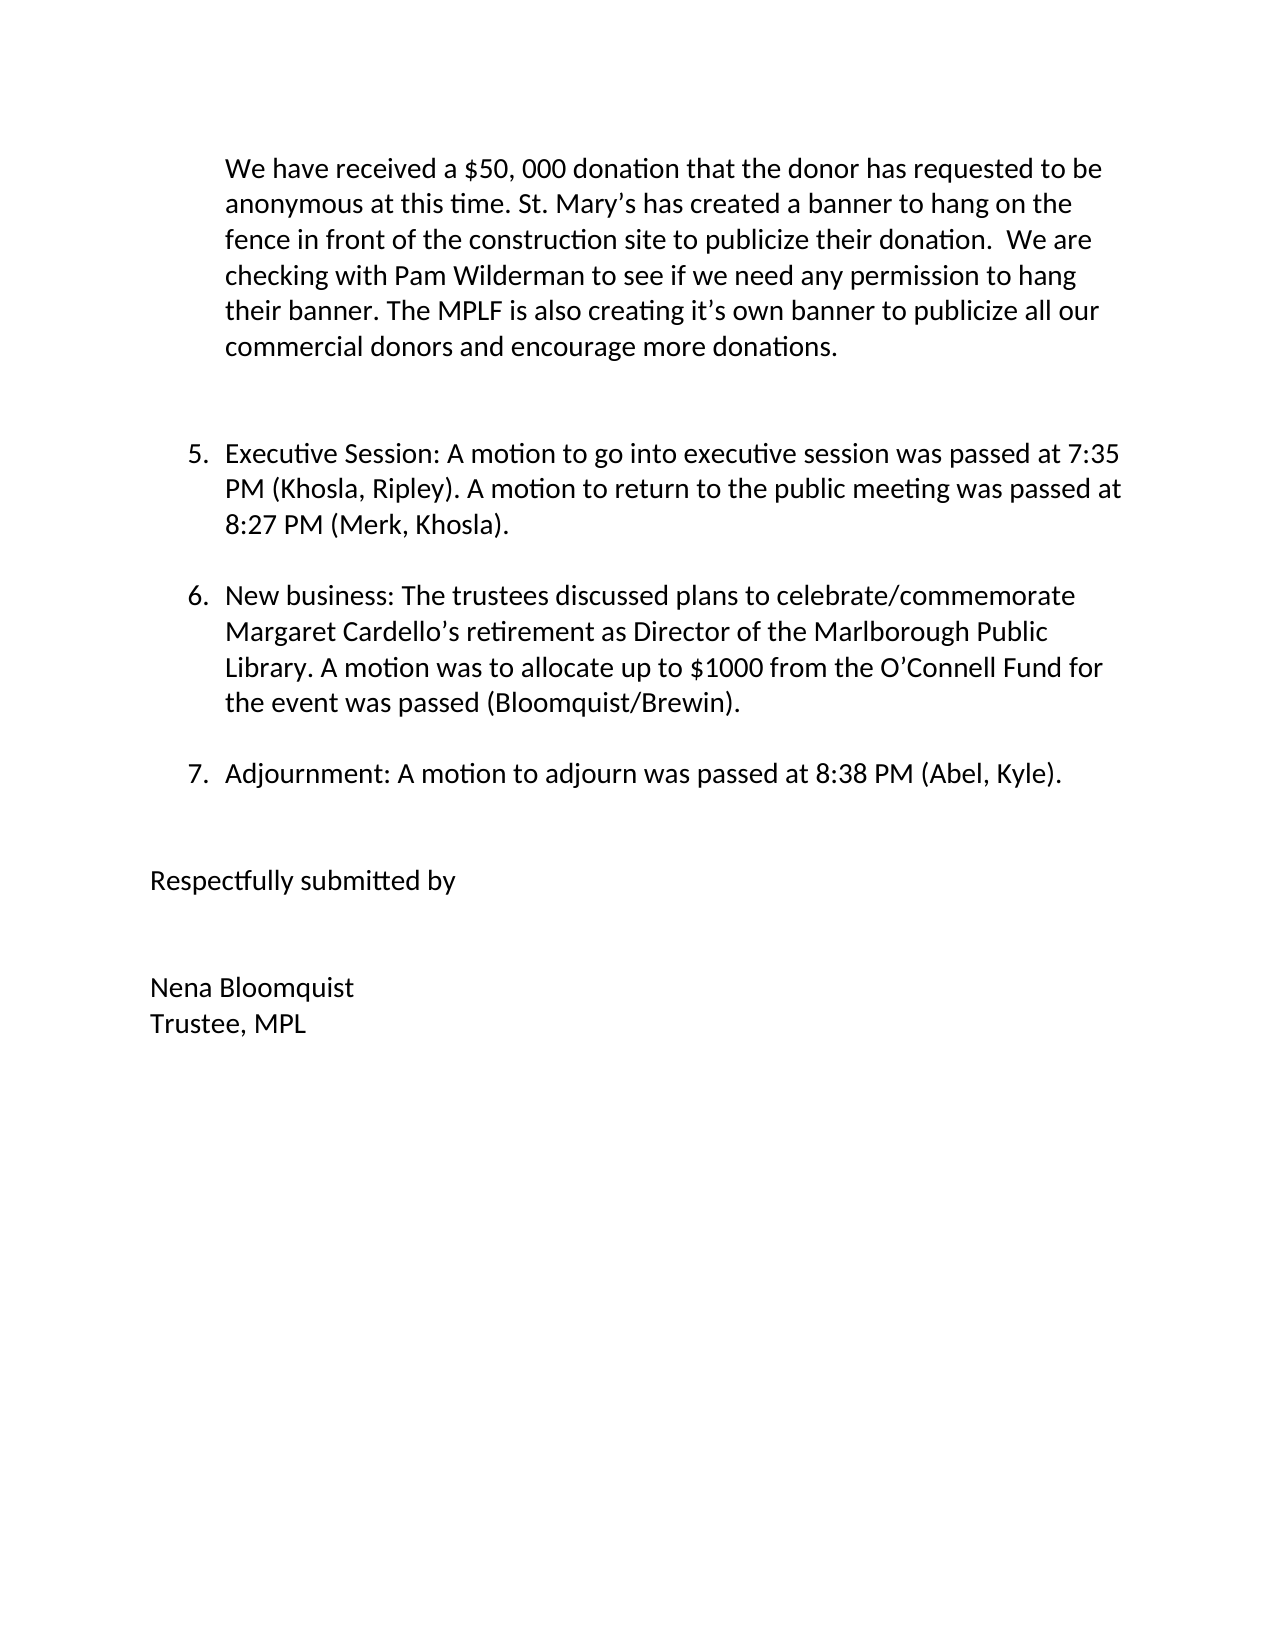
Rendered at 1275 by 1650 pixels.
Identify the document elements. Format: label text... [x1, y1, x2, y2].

list Executive Session: A motion to go into executive session was passed at 7:35 PM (Khosla, Ripley). A motion to return to the public meeting was passed at 8:27 PM (Merk, Khosla). [187, 435, 1125, 542]
text Respectfully submitted by [150, 862, 1125, 898]
text Trustee, MPL [150, 1005, 1125, 1041]
list We have received a $50, 000 donation that the donor has requested to be anonymous at this time. St. Mary’s has created a banner to hang on the fence in front of the construction site to publicize their donation. We are checking with Pam Wilderman to see if we need any permission to hang their banner. The MPLF is also creating it’s own banner to publicize all our commercial donors and encourage more donations. [225, 150, 1125, 364]
text Nena Bloomquist [150, 969, 1125, 1005]
list New business: The trustees discussed plans to celebrate/commemorate Margaret Cardello’s retirement as Director of the Marlborough Public Library. A motion was to allocate up to $1000 from the O’Connell Fund for the event was passed (Bloomquist/Brewin). [187, 577, 1125, 720]
list Adjournment: A motion to adjourn was passed at 8:38 PM (Abel, Kyle). [187, 756, 1125, 791]
